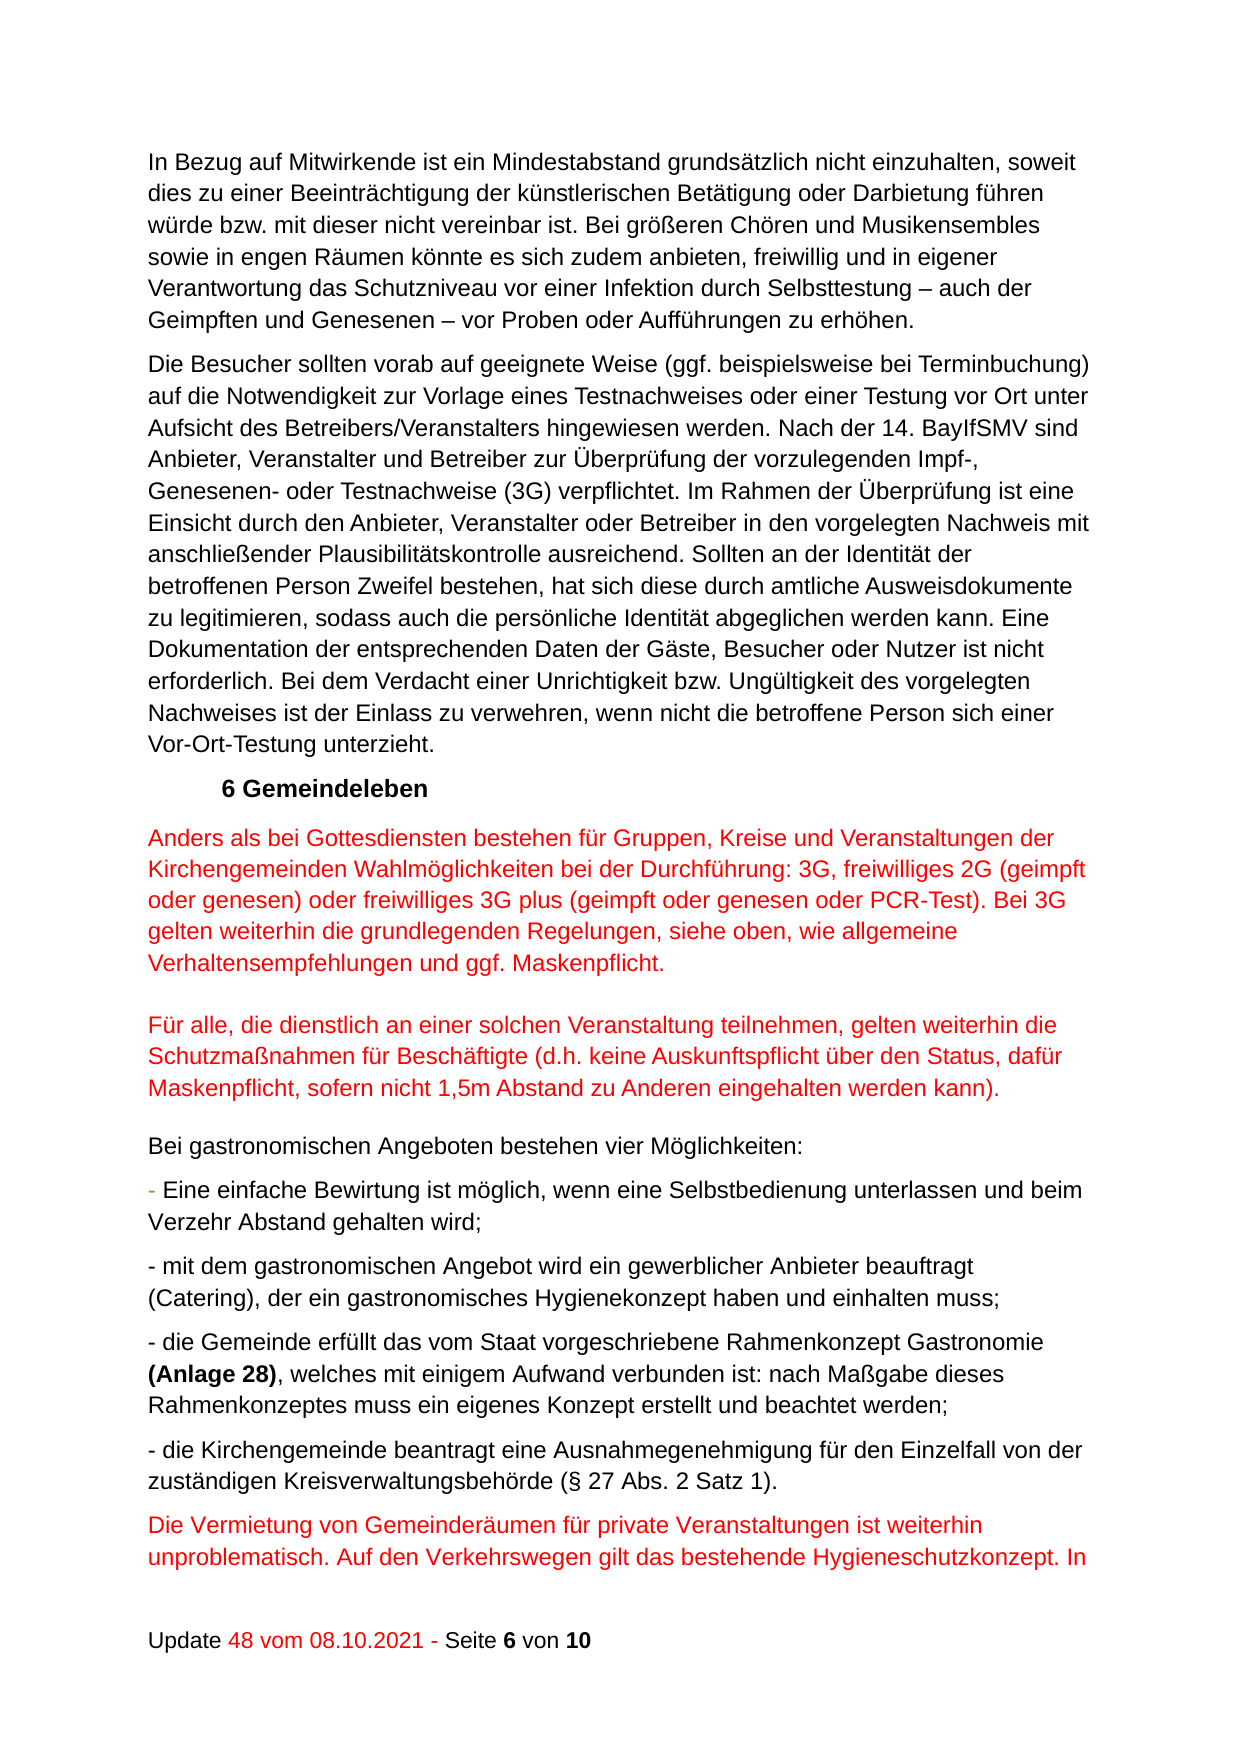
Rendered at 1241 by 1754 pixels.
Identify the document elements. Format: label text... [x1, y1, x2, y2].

text Bei gastronomischen Angeboten bestehen vier Möglichkeiten: [148, 1132, 1093, 1160]
text - die Kirchengemeinde beantragt eine Ausnahmegenehmigung für den Einzelfall von der zuständigen Kreisverwaltungsbehörde (§ 27 Abs. 2 Satz 1). [148, 1436, 1093, 1495]
text Die Besucher sollten vorab auf geeignete Weise (ggf. beispielsweise bei Terminbuchung) auf die Notwendigkeit zur Vorlage eines Testnachweises oder einer Testung vor Ort unter Aufsicht des Betreibers/Veranstalters hingewiesen werden. Nach der 14. BayIfSMV sind Anbieter, Veranstalter und Betreiber zur Überprüfung der vorzulegenden Impf-, Genesenen- oder Testnachweise (3G) verpflichtet. Im Rahmen der Überprüfung ist eine Einsicht durch den Anbieter, Veranstalter oder Betreiber in den vorgelegten Nachweis mit anschließender Plausibilitätskontrolle ausreichend. Sollten an der Identität der betroffenen Person Zweifel bestehen, hat sich diese durch amtliche Ausweisdokumente zu legitimieren, sodass auch die persönliche Identität abgeglichen werden kann. Eine Dokumentation der entsprechenden Daten der Gäste, Besucher oder Nutzer ist nicht erforderlich. Bei dem Verdacht einer Unrichtigkeit bzw. Ungültigkeit des vorgelegten Nachweises ist der Einlass zu verwehren, wenn nicht die betroffene Person sich einer Vor-Ort-Testung unterzieht. [148, 350, 1093, 758]
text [148, 1511, 1093, 1571]
text Für alle, die dienstlich an einer solchen Veranstaltung teilnehmen, gelten weiterhin die Schutzmaßnahmen für Beschäftigte (d.h. keine Auskunftspflicht über den Status, dafür Maskenpflicht, sofern nicht 1,5m Abstand zu Anderen eingehalten werden kann). [148, 1007, 1093, 1101]
text Anders als bei Gottesdiensten bestehen für Gruppen, Kreise und Veranstaltungen der Kirchengemeinden Wahlmöglichkeiten bei der Durchführung: 3G, freiwilliges 2G (geimpft oder genesen) oder freiwilliges 3G plus (geimpft oder genesen oder PCR-Test). Bei 3G gelten weiterhin die grundlegenden Regelungen, siehe oben, wie allgemeine Verhaltensempfehlungen und ggf. Maskenpflicht. [148, 820, 1093, 976]
text In Bezug auf Mitwirkende ist ein Mindestabstand grundsätzlich nicht einzuhalten, soweit dies zu einer Beeinträchtigung der künstlerischen Betätigung oder Darbietung führen würde bzw. mit dieser nicht vereinbar ist. Bei größeren Chören und Musikensembles sowie in engen Räumen könnte es sich zudem anbieten, freiwillig und in eigener Verantwortung das Schutzniveau vor einer Infektion durch Selbsttestung – auch der Geimpften und Genesenen – vor Proben oder Aufführungen zu erhöhen. [148, 148, 1093, 333]
text 6 Gemeindeleben [148, 774, 1093, 803]
text - Eine einfache Bewirtung ist möglich, wenn eine Selbstbedienung unterlassen und beim Verzehr Abstand gehalten wird; [148, 1176, 1093, 1236]
text - die Gemeinde erfüllt das vom Staat vorgeschriebene Rahmenkonzept Gastronomie (Anlage 28), welches mit einigem Aufwand verbunden ist: nach Maßgabe dieses Rahmenkonzeptes muss ein eigenes Konzept erstellt und beachtet werden; [148, 1328, 1093, 1419]
text - mit dem gastronomischen Angebot wird ein gewerblicher Anbieter beauftragt (Catering), der ein gastronomisches Hygienekonzept haben und einhalten muss; [148, 1252, 1093, 1312]
